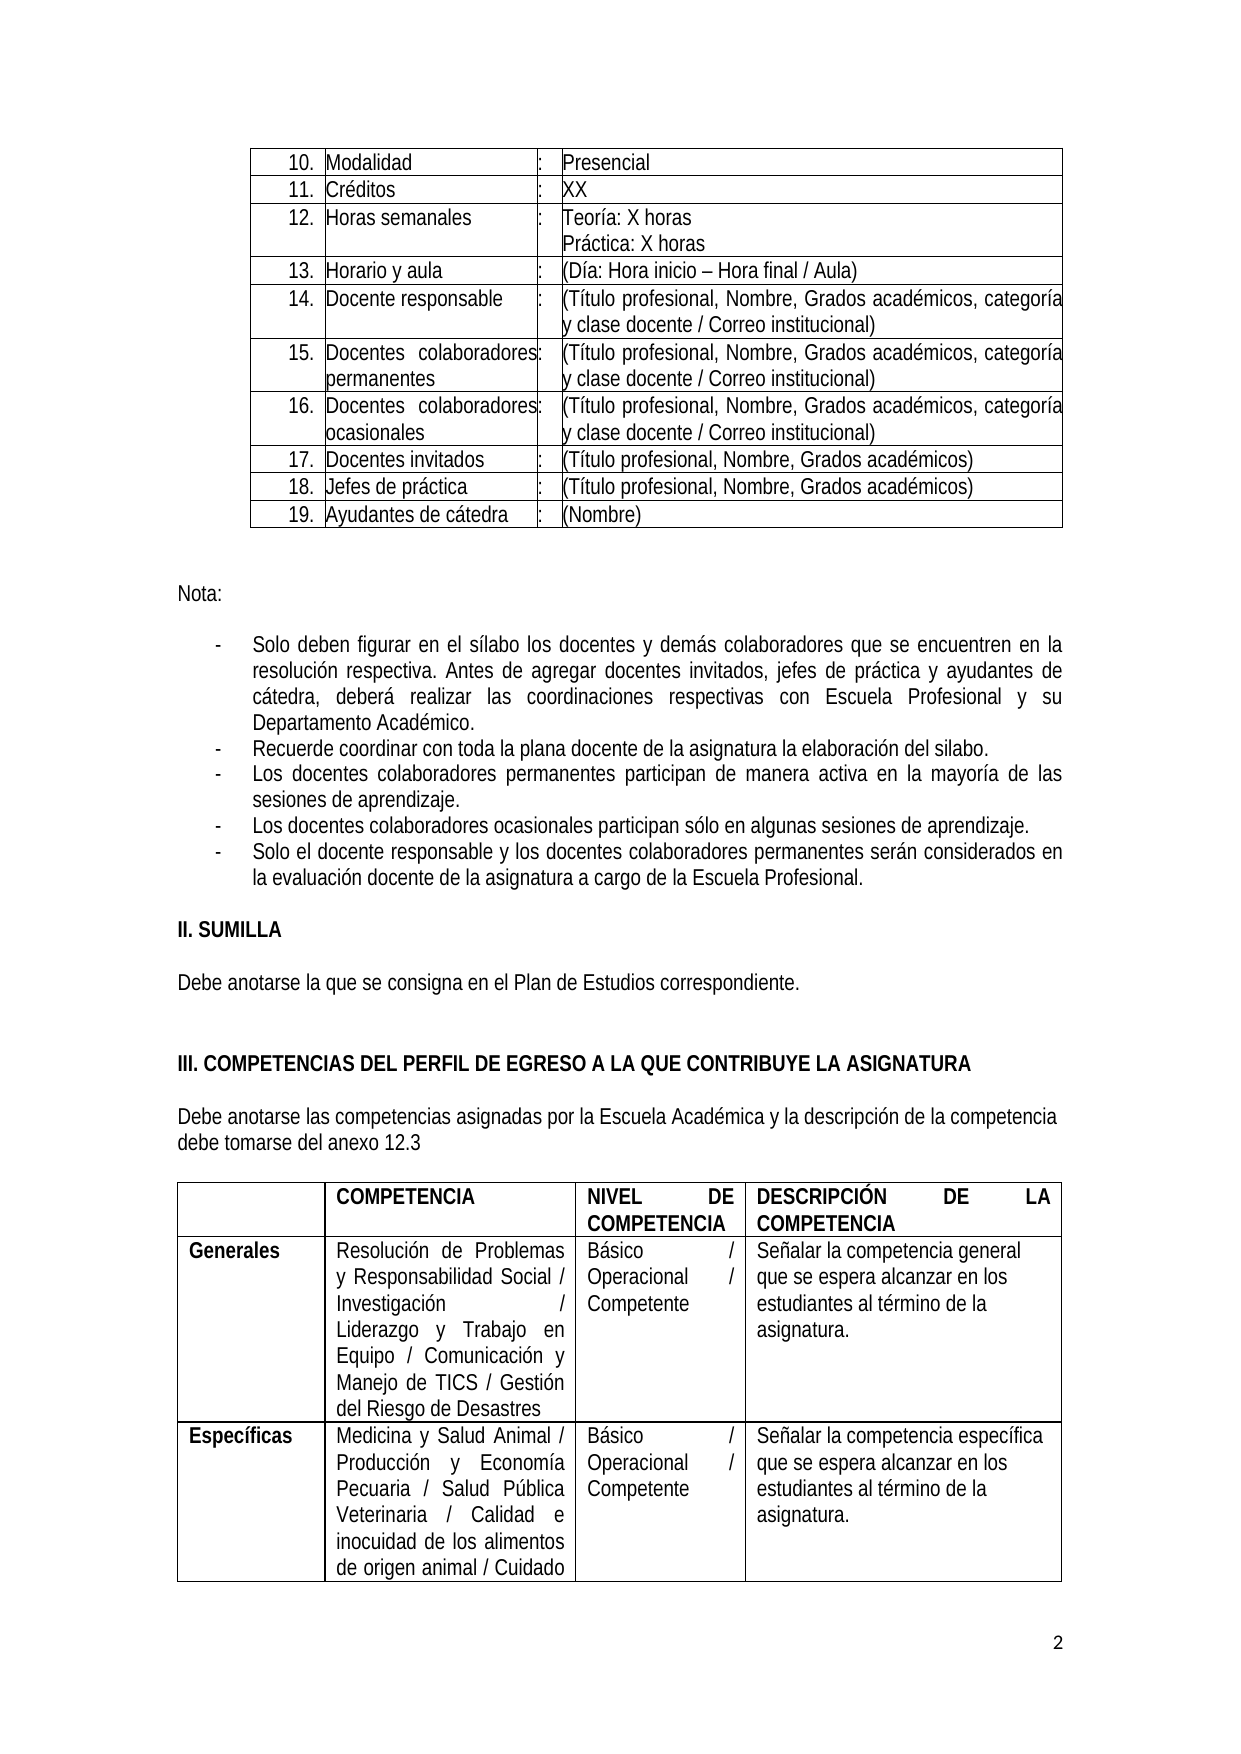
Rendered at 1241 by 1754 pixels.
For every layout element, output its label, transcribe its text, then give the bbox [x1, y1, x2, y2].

table_cell [251, 257, 325, 284]
table_cell Señalar la competencia general que se espera alcanzar en los estudiantes al término de la asignatura. [746, 1237, 1061, 1421]
table_header COMPETENCIA [326, 1183, 575, 1236]
table_cell (Nombre) [563, 501, 1062, 527]
table_cell Básico / Operacional / Competente [576, 1237, 745, 1421]
table_cell Créditos [326, 176, 537, 202]
table_cell Resolución de Problemas y Responsabilidad Social / Investigación / Liderazgo y Trabajo en Equipo / Comunicación y Manejo de TICS / Gestión del Riesgo de Desastres [326, 1237, 575, 1421]
text Debe anotarse las competencias asignadas por la Escuela Académica y la descripción de la competencia debe tomarse del anexo 12.3 [177, 1103, 1063, 1156]
table_cell : [538, 339, 562, 391]
table_cell : [538, 501, 562, 527]
table_cell [251, 392, 325, 445]
table_cell (Título profesional, Nombre, Grados académicos, categoría y clase docente / Correo institucional) [563, 392, 1062, 445]
text II. SUMILLA [177, 916, 1063, 942]
table_cell [251, 339, 325, 391]
list Los docentes colaboradores permanentes participan de manera activa en la mayoría de las sesiones de aprendizaje. [215, 761, 1063, 813]
list Solo el docente responsable y los docentes colaboradores permanentes serán considerados en la evaluación docente de la asignatura a cargo de la Escuela Profesional. [215, 838, 1063, 890]
table_cell Generales [178, 1237, 324, 1421]
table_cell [746, 1423, 1061, 1581]
table_cell Docentes colaboradores permanentes [326, 339, 537, 391]
text Nota: [177, 581, 1063, 607]
table_cell [251, 285, 325, 337]
table_cell : [538, 257, 562, 284]
list Solo deben figurar en el sílabo los docentes y demás colaboradores que se encuentren en la resolución respectiva. Antes de agregar docentes invitados, jefes de práctica y ayudantes de cátedra, deberá realizar las coordinaciones respectivas con Escuela Profesional y su Departamento Académico. [215, 632, 1063, 736]
table_cell Específicas [178, 1423, 324, 1581]
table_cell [576, 1423, 745, 1581]
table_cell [326, 1423, 575, 1581]
table_cell : [538, 446, 562, 472]
table_cell (Día: Hora inicio – Hora final / Aula) [563, 257, 1062, 284]
text Debe anotarse la que se consigna en el Plan de Estudios correspondiente. [177, 968, 1063, 995]
table_cell : [538, 285, 562, 337]
table_cell Teoría: X horas Práctica: X horas [563, 204, 1062, 256]
table_cell (Título profesional, Nombre, Grados académicos, categoría y clase docente / Correo institucional) [563, 339, 1062, 391]
table_cell : [538, 176, 562, 202]
table_header NIVEL DE COMPETENCIA [576, 1183, 745, 1236]
table_cell [251, 204, 325, 256]
table_cell Presencial [563, 149, 1062, 175]
table_cell Horas semanales [326, 204, 537, 256]
table_cell [251, 149, 325, 175]
table_cell (Título profesional, Nombre, Grados académicos) [563, 446, 1062, 472]
table_cell Docentes colaboradores ocasionales [326, 392, 537, 445]
table_cell Modalidad [326, 149, 537, 175]
table_cell Horario y aula [326, 257, 537, 284]
table_cell : [538, 473, 562, 500]
table_cell Docente responsable [326, 285, 537, 337]
table_header [178, 1183, 324, 1236]
table_cell [251, 501, 325, 527]
text III. COMPETENCIAS DEL PERFIL DE EGRESO A LA QUE CONTRIBUYE LA ASIGNATURA [177, 1050, 1063, 1077]
table_cell [251, 473, 325, 500]
list Recuerde coordinar con toda la plana docente de la asignatura la elaboración del silabo. [215, 736, 1063, 761]
table_header DESCRIPCIÓN DE LA COMPETENCIA [746, 1183, 1061, 1236]
table_cell XX [563, 176, 1062, 202]
table_cell [251, 446, 325, 472]
table_cell Docentes invitados [326, 446, 537, 472]
list Los docentes colaboradores ocasionales participan sólo en algunas sesiones de aprendizaje. [215, 813, 1063, 838]
table_cell Ayudantes de cátedra [326, 501, 537, 527]
table_cell (Título profesional, Nombre, Grados académicos) [563, 473, 1062, 500]
table_cell : [538, 392, 562, 445]
table_cell Jefes de práctica [326, 473, 537, 500]
table_cell : [538, 204, 562, 256]
table_cell : [538, 149, 562, 175]
table_cell [251, 176, 325, 202]
table_cell (Título profesional, Nombre, Grados académicos, categoría y clase docente / Correo institucional) [563, 285, 1062, 337]
